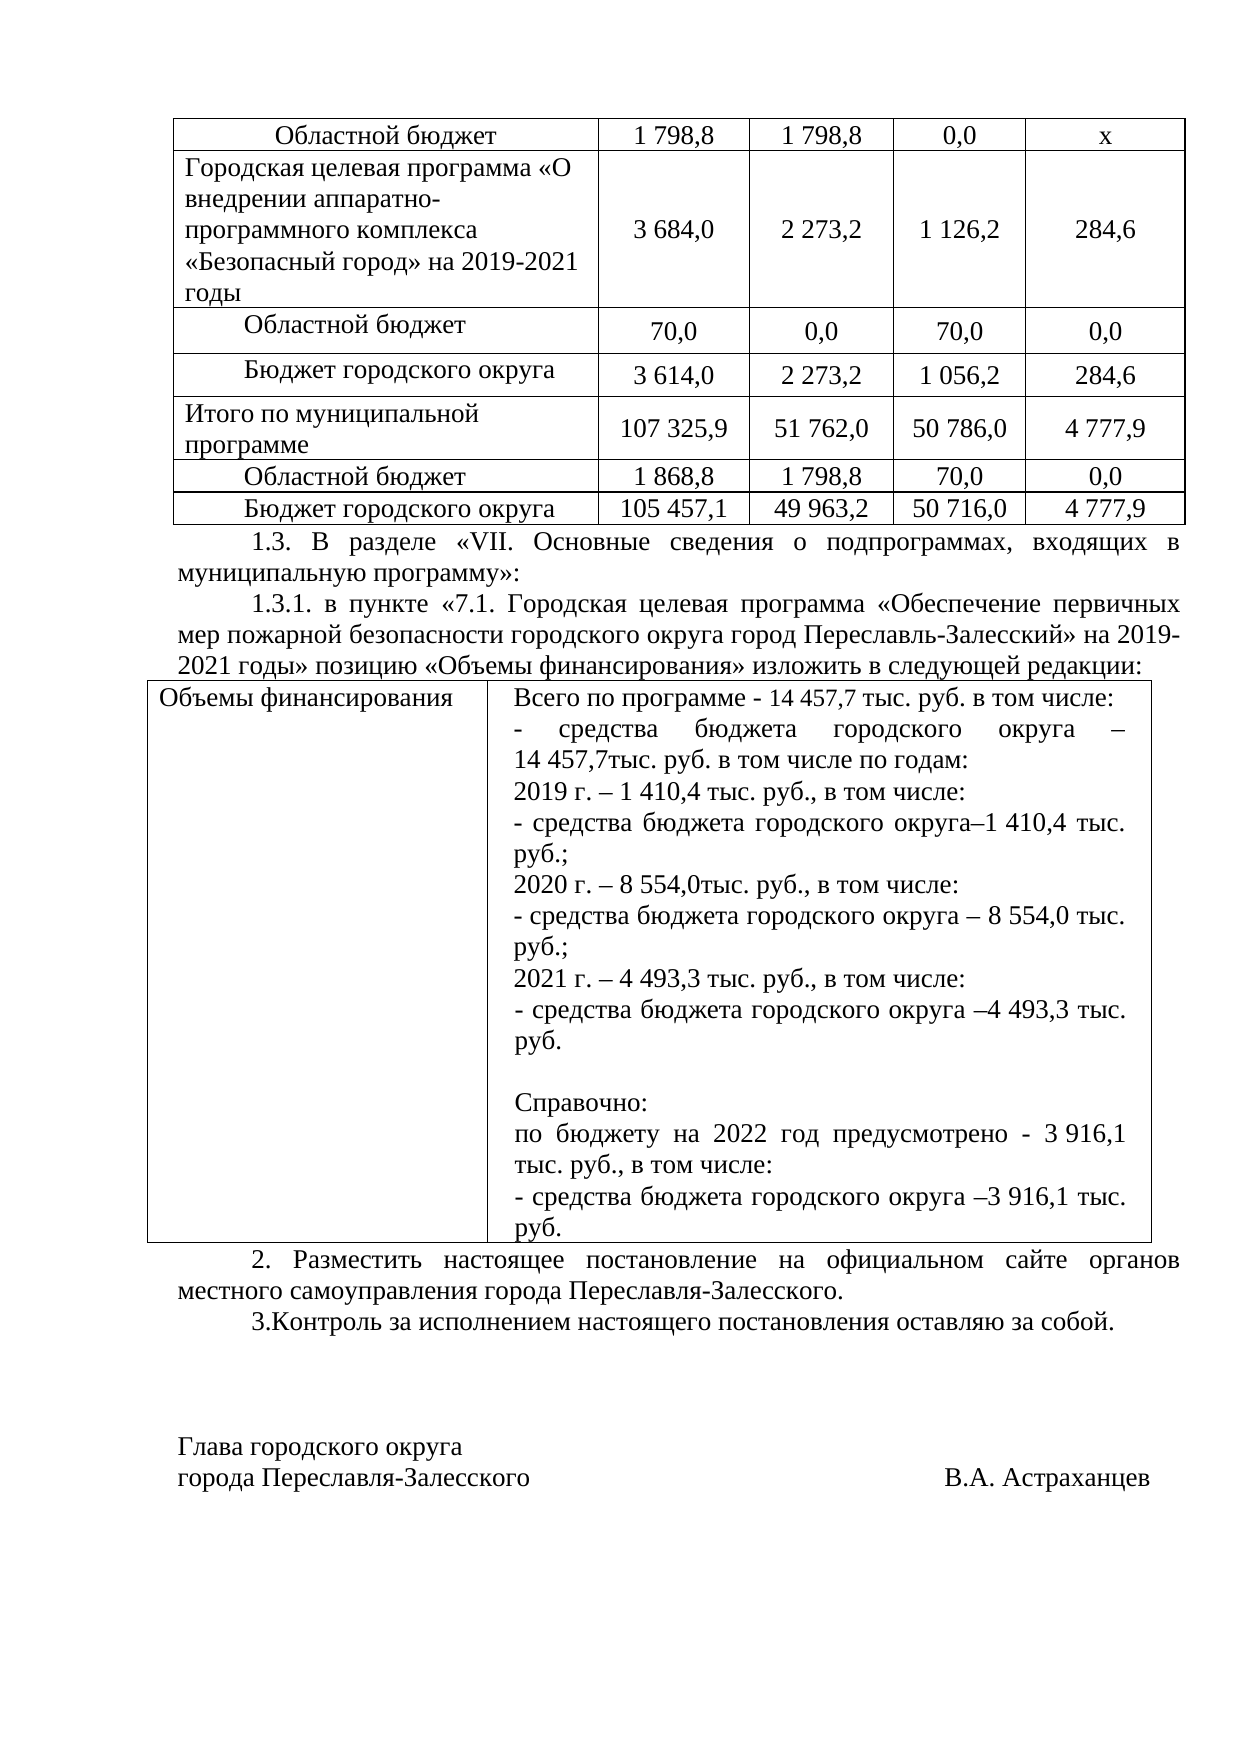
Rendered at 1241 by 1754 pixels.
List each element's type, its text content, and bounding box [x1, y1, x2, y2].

table_cell 70,0 [894, 308, 1025, 353]
text 1.3.1. в пункте «7.1. Городская целевая программа «Обеспечение первичных мер пожарной безопасности городского округа город Переславль-Залесский» на 2019-2021 годы» позицию «Объемы финансирования» изложить в следующей редакции: [177, 587, 1181, 680]
table_cell Бюджет городского округа [174, 493, 598, 523]
table_cell 1 056,2 [894, 354, 1025, 396]
text города Переславля-Залесского В.А. Астраханцев [177, 1461, 1181, 1492]
table_cell 284,6 [1026, 151, 1184, 307]
table_cell 2 273,2 [750, 354, 893, 396]
table_cell 70,0 [894, 460, 1025, 491]
table_cell Бюджет городского округа [174, 354, 598, 396]
table_cell 1 798,8 [599, 119, 749, 150]
table_cell 51 762,0 [750, 397, 893, 459]
table_cell 1 798,8 [750, 460, 893, 491]
table_header Всего по программе - 14 457,7 тыс. руб. в том числе: - средства бюджета городского округа – 14 457,7тыс. руб. в том числе по годам: . – 1 410,4 тыс. руб., в том числе: - средства бюджета городского округа–1 410,4 тыс. руб.; . – 8 554,0тыс. руб., в том числе: - средства бюджета городского округа – 8 554,0 тыс. руб.; . – 4 493,3 тыс. руб., в том числе: - средства бюджета городского округа –4 493,3 тыс. руб. Справочно: по бюджету на 2022 год предусмотрено - 3 916,1 тыс. руб., в том числе: - средства бюджета городского округа –3 916,1 тыс. руб. [488, 681, 1151, 1242]
table_cell 0,0 [1026, 308, 1184, 353]
table_cell 3 684,0 [599, 151, 749, 307]
table_cell 1 868,8 [599, 460, 749, 491]
table_cell Областной бюджет [174, 308, 598, 353]
table_cell 284,6 [1026, 354, 1184, 396]
table_cell Областной бюджет [174, 460, 598, 491]
table_cell 1 126,2 [894, 151, 1025, 307]
table_cell 70,0 [599, 308, 749, 353]
table_header Объемы финансирования [148, 681, 487, 1242]
table_cell 50 786,0 [894, 397, 1025, 459]
table_cell 50 716,0 [894, 493, 1025, 523]
table_cell Областной бюджет [174, 119, 598, 150]
text 1.3. В разделе «VII. Основные сведения о подпрограммах, входящих в муниципальную программу»: [177, 525, 1181, 587]
table_cell 0,0 [1026, 460, 1184, 491]
table_cell 107 325,9 [599, 397, 749, 459]
table_cell Городская целевая программа «О внедрении аппаратно-программного комплекса «Безопасный город» на 2019-2021 годы [174, 151, 598, 307]
text 3.Контроль за исполнением настоящего постановления оставляю за собой. [177, 1305, 1181, 1336]
text 2. Разместить настоящее постановление на официальном сайте органов местного самоуправления города Переславля-Залесского. [177, 1243, 1181, 1305]
text Глава городского округа [177, 1430, 1181, 1461]
table_cell 3 614,0 [599, 354, 749, 396]
table_cell 0,0 [750, 308, 893, 353]
table_cell 1 798,8 [750, 119, 893, 150]
table_cell 49 963,2 [750, 493, 893, 523]
table_cell x [1026, 119, 1184, 150]
table_cell 0,0 [894, 119, 1025, 150]
table_cell 4 777,9 [1026, 397, 1184, 459]
table_cell 105 457,1 [599, 493, 749, 523]
table_cell Итого по муниципальной программе [174, 397, 598, 459]
table_cell 4 777,9 [1026, 493, 1184, 523]
table_cell 2 273,2 [750, 151, 893, 307]
